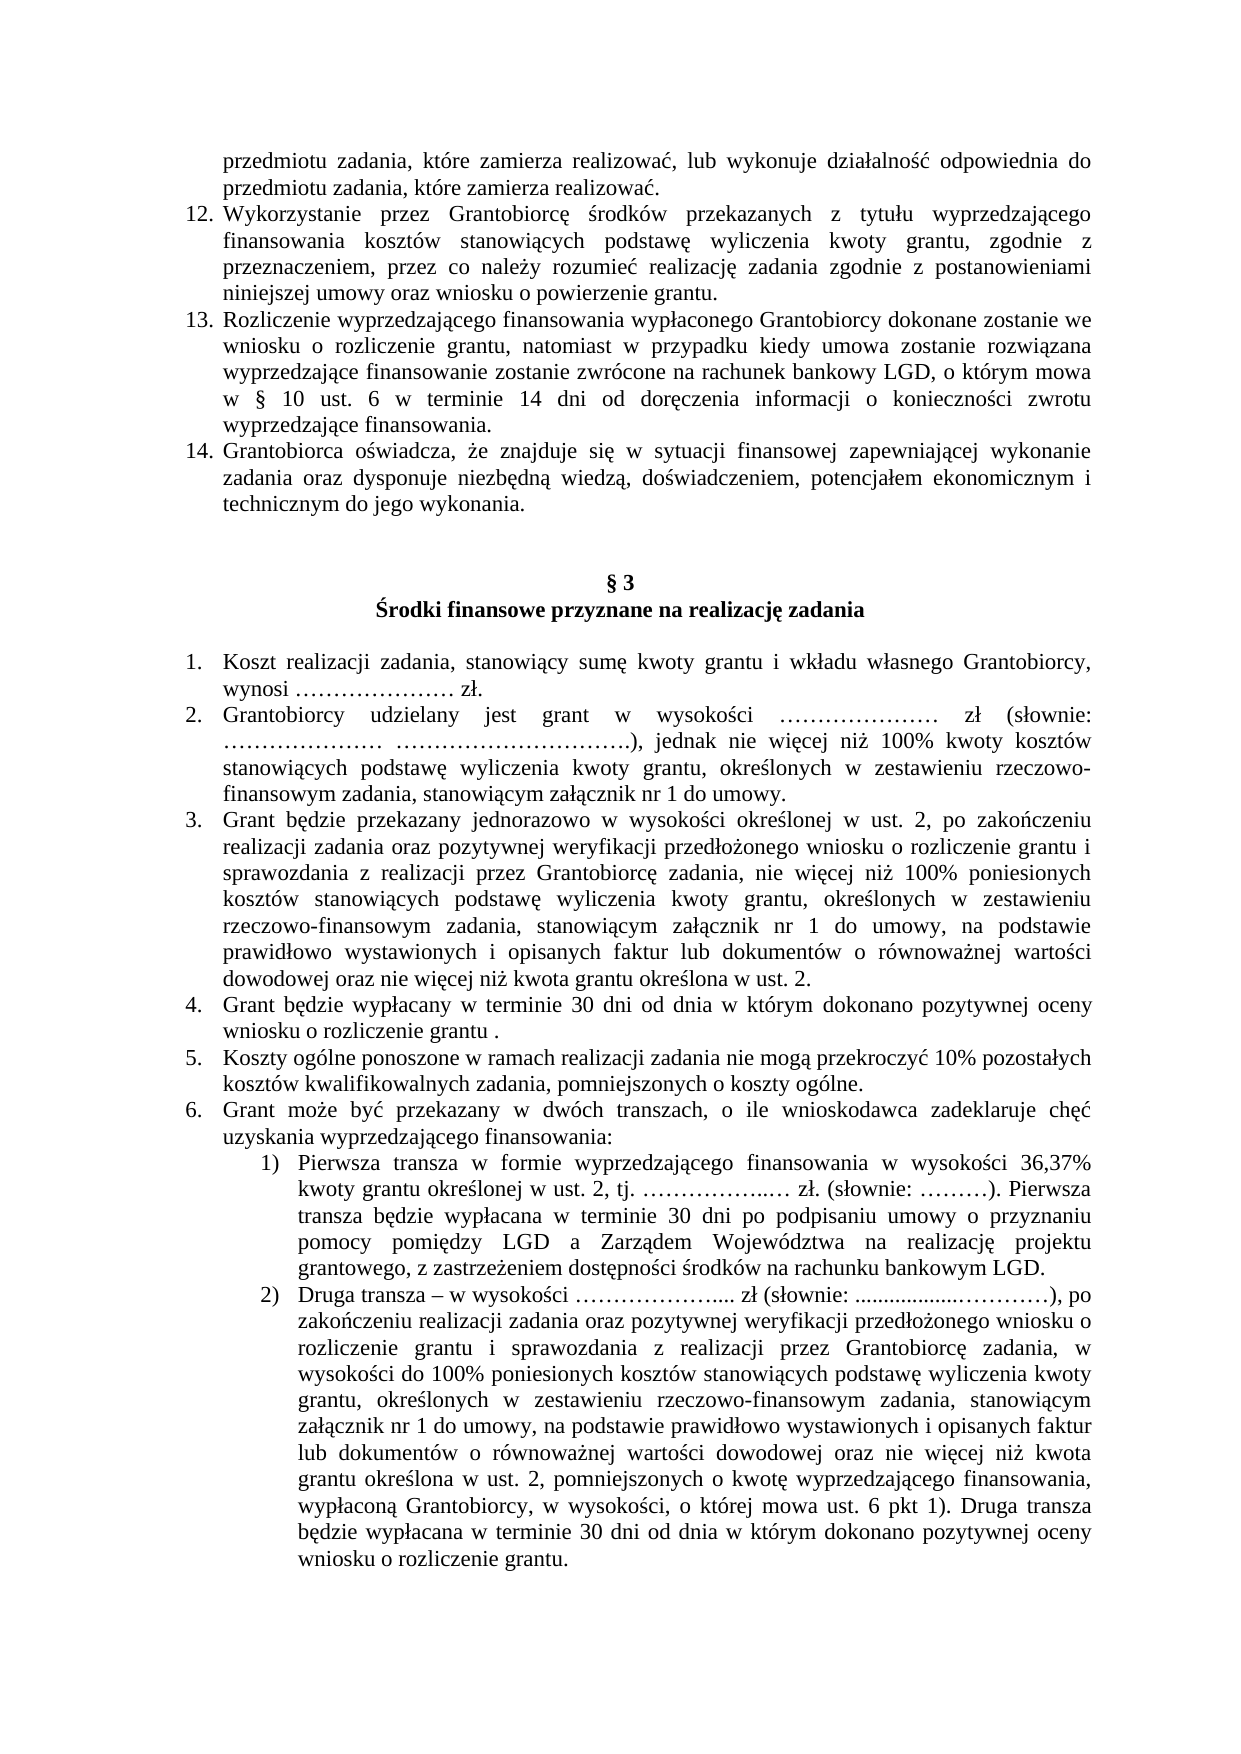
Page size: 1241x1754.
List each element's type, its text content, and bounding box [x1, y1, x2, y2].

list Grantobiorcy udzielany jest grant w wysokości ………………… zł (słownie: ………………… ………………………….), jednak nie więcej niż 100% kwoty kosztów stanowiących podstawę wyliczenia kwoty grantu, określonych w zestawieniu rzeczowo-finansowym zadania, stanowiącym załącznik nr 1 do umowy. [185, 701, 1093, 806]
list Koszt realizacji zadania, stanowiący sumę kwoty grantu i wkładu własnego Grantobiorcy, wynosi ………………… zł. [185, 648, 1093, 701]
list Grant może być przekazany w dwóch transzach, o ile wnioskodawca zadeklaruje chęć uzyskania wyprzedzającego finansowania: [185, 1096, 1093, 1149]
list Koszty ogólne ponoszone w ramach realizacji zadania nie mogą przekroczyć 10% pozostałych kosztów kwalifikowalnych zadania, pomniejszonych o koszty ogólne. [185, 1044, 1093, 1096]
list Grant będzie wypłacany w terminie 30 dni od dnia w którym dokonano pozytywnej oceny wniosku o rozliczenie grantu . [185, 991, 1093, 1044]
list Grant będzie przekazany jednorazowo w wysokości określonej w ust. 2, po zakończeniu realizacji zadania oraz pozytywnej weryfikacji przedłożonego wniosku o rozliczenie grantu i sprawozdania z realizacji przez Grantobiorcę zadania, nie więcej niż 100% poniesionych kosztów stanowiących podstawę wyliczenia kwoty grantu, określonych w zestawieniu rzeczowo-finansowym zadania, stanowiącym załącznik nr 1 do umowy, na podstawie prawidłowo wystawionych i opisanych faktur lub dokumentów o równoważnej wartości dowodowej oraz nie więcej niż kwota grantu określona w ust. 2. [185, 806, 1093, 991]
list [185, 148, 1093, 200]
text Środki finansowe przyznane na realizację zadania [148, 596, 1093, 622]
list Rozliczenie wyprzedzającego finansowania wypłaconego Grantobiorcy dokonane zostanie we wniosku o rozliczenie grantu, natomiast w przypadku kiedy umowa zostanie rozwiązana wyprzedzające finansowanie zostanie zwrócone na rachunek bankowy LGD, o którym mowa w § 10 ust. 6 w terminie 14 dni od doręczenia informacji o konieczności zwrotu wyprzedzające finansowania. [185, 306, 1093, 437]
list Pierwsza transza w formie wyprzedzającego finansowania w wysokości 36,37% kwoty grantu określonej w ust. 2, tj. ……………..… zł. (słownie: ………). Pierwsza transza będzie wypłacana w terminie 30 dni po podpisaniu umowy o przyznaniu pomocy pomiędzy LGD a Zarządem Województwa na realizację projektu grantowego, z zastrzeżeniem dostępności środków na rachunku bankowym LGD. [260, 1149, 1093, 1281]
list Grantobiorca oświadcza, że znajduje się w sytuacji finansowej zapewniającej wykonanie zadania oraz dysponuje niezbędną wiedzą, doświadczeniem, potencjałem ekonomicznym i technicznym do jego wykonania. [185, 437, 1093, 517]
list Wykorzystanie przez Grantobiorcę środków przekazanych z tytułu wyprzedzającego finansowania kosztów stanowiących podstawę wyliczenia kwoty grantu, zgodnie z przeznaczeniem, przez co należy rozumieć realizację zadania zgodnie z postanowieniami niniejszej umowy oraz wniosku o powierzenie grantu. [185, 200, 1093, 306]
list Druga transza – w wysokości ……………….... zł (słownie: ..................…………), po zakończeniu realizacji zadania oraz pozytywnej weryfikacji przedłożonego wniosku o rozliczenie grantu i sprawozdania z realizacji przez Grantobiorcę zadania, w wysokości do 100% poniesionych kosztów stanowiących podstawę wyliczenia kwoty grantu, określonych w zestawieniu rzeczowo-finansowym zadania, stanowiącym załącznik nr 1 do umowy, na podstawie prawidłowo wystawionych i opisanych faktur lub dokumentów o równoważnej wartości dowodowej oraz nie więcej niż kwota grantu określona w ust. 2, pomniejszonych o kwotę wyprzedzającego finansowania, wypłaconą Grantobiorcy, w wysokości, o której mowa ust. 6 pkt 1). Druga transza będzie wypłacana w terminie 30 dni od dnia w którym dokonano pozytywnej oceny wniosku o rozliczenie grantu. [260, 1281, 1093, 1572]
text § 3 [148, 569, 1093, 596]
